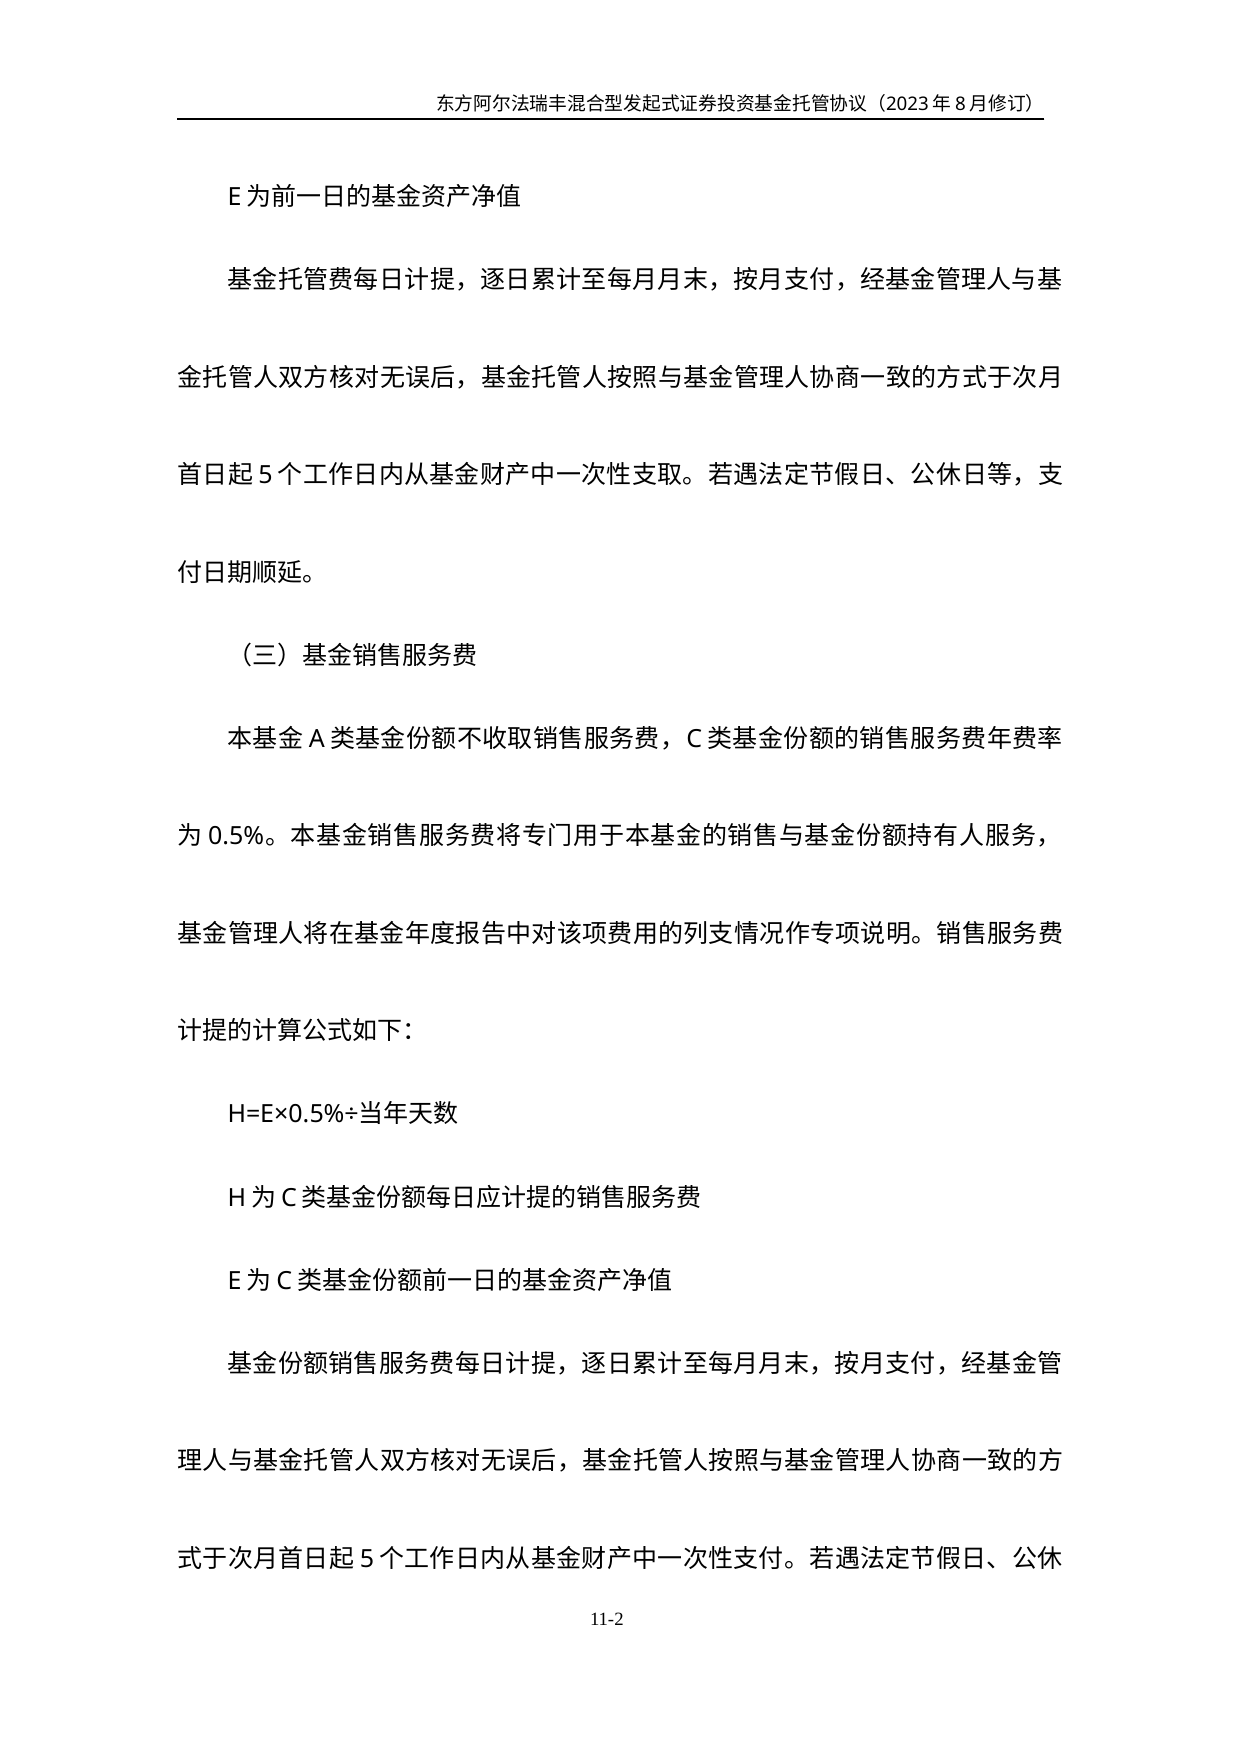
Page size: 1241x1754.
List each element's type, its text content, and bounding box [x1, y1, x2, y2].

text E为前一日的基金资产净值 [177, 162, 1063, 227]
text 基金托管费每日计提，逐日累计至每月月末，按月支付，经基金管理人与基金托管人双方核对无误后，基金托管人按照与基金管理人协商一致的方式于次月首日起5个工作日内从基金财产中一次性支取。若遇法定节假日、公休日等，支付日期顺延。 [177, 245, 1063, 603]
text E为C类基金份额前一日的基金资产净值 [177, 1246, 1063, 1311]
text H=E×0.5%÷当年天数 [177, 1079, 1063, 1144]
text 本基金A类基金份额不收取销售服务费，C类基金份额的销售服务费年费率为0.5%。本基金销售服务费将专门用于本基金的销售与基金份额持有人服务，基金管理人将在基金年度报告中对该项费用的列支情况作专项说明。销售服务费计提的计算公式如下： [177, 704, 1063, 1061]
text H为C类基金份额每日应计提的销售服务费 [177, 1163, 1063, 1228]
text （三）基金销售服务费 [177, 621, 1063, 686]
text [177, 1329, 1063, 1589]
